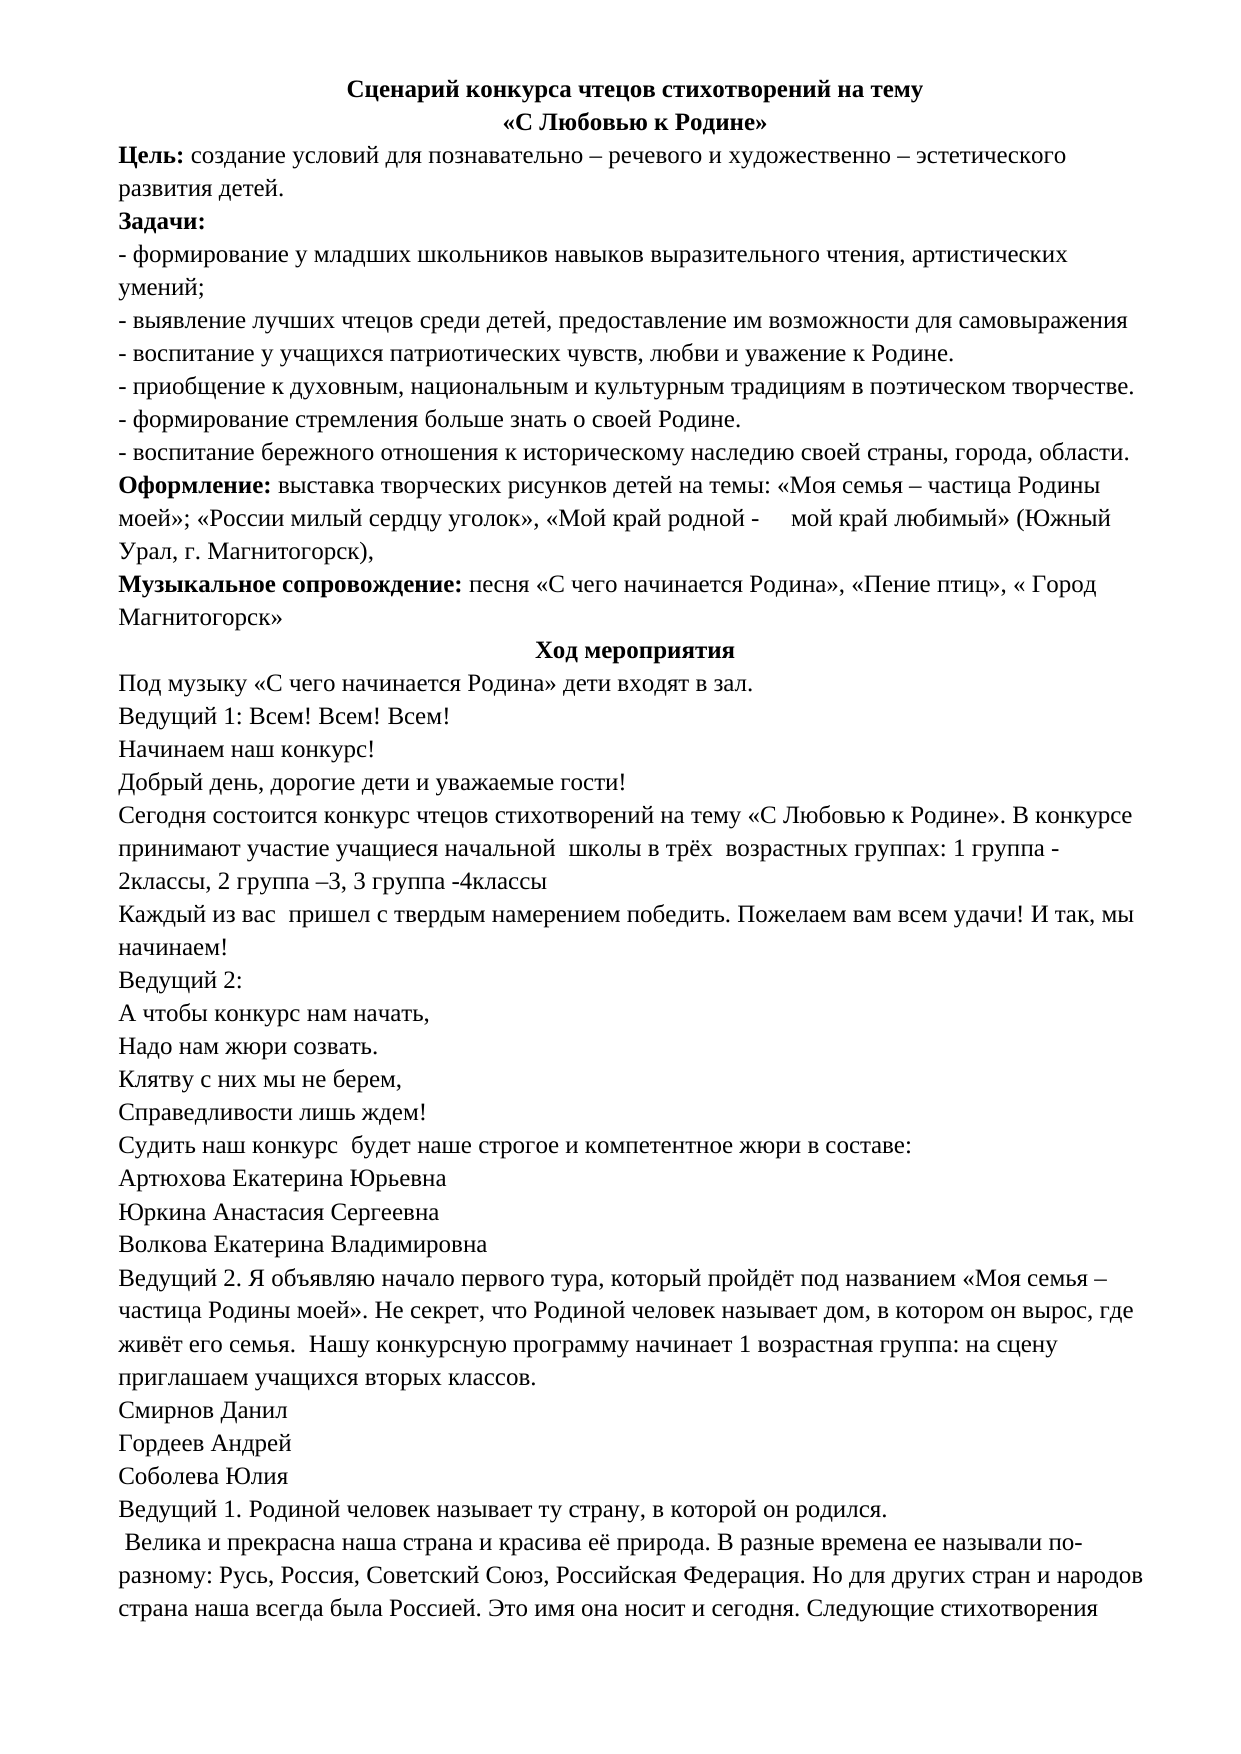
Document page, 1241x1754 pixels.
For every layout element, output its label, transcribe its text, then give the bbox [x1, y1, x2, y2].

text Сегодня состоится конкурс чтецов стихотворений на тему «С Любовью к Родине». В конкурсе принимают участие учащиеся начальной школы в трёх возрастных группах: 1 группа -2классы, 2 группа –3, 3 группа -4классы [118, 800, 1152, 895]
text Волкова Екатерина Владимировна [118, 1229, 1152, 1258]
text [118, 1527, 1152, 1622]
text Ведущий 1: Всем! Всем! Всем! [118, 701, 1152, 730]
text «С Любовью к Родине» [118, 107, 1152, 136]
text - воспитание у учащихся патриотических чувств, любви и уважение к Родине. [118, 338, 1152, 367]
text Под музыку «С чего начинается Родина» дети входят в зал. [118, 668, 1152, 697]
text Справедливости лишь ждем! [118, 1097, 1152, 1126]
text Ведущий 2. Я объявляю начало первого тура, который пройдёт под названием «Моя семья – частица Родины моей». Не секрет, что Родиной человек называет дом, в котором он вырос, где живёт его семья. Нашу конкурсную программу начинает 1 возрастная группа: на сцену приглашаем учащихся вторых классов. [118, 1263, 1152, 1390]
text Артюхова Екатерина Юрьевна [118, 1163, 1152, 1192]
text Сценарий конкурса чтецов стихотворений на тему [118, 74, 1152, 103]
text Ведущий 2: [118, 965, 1152, 994]
text - приобщение к духовным, национальным и культурным традициям в поэтическом творчестве. [118, 371, 1152, 400]
text Клятву с них мы не берем, [118, 1064, 1152, 1093]
text Каждый из вас пришел с твердым намерением победить. Пожелаем вам всем удачи! И так, мы начинаем! [118, 899, 1152, 961]
text Ход мероприятия [118, 635, 1152, 664]
text Оформление: выставка творческих рисунков детей на темы: «Моя семья – частица Родины моей»; «России милый сердцу уголок», «Мой край родной - мой край любимый» (Южный Урал, г. Магнитогорск), [118, 470, 1152, 565]
text Соболева Юлия [118, 1461, 1152, 1489]
text - формирование стремления больше знать о своей Родине. [118, 404, 1152, 433]
text - выявление лучших чтецов среди детей, предоставление им возможности для самовыражения [118, 305, 1152, 334]
text Цель: создание условий для познавательно – речевого и художественно – эстетического развития детей. [118, 140, 1152, 202]
text Начинаем наш конкурс! [118, 734, 1152, 763]
text Задачи: [118, 206, 1152, 235]
text Юркина Анастасия Сергеевна [118, 1197, 1152, 1225]
text Музыкальное сопровождение: песня «С чего начинается Родина», «Пение птиц», « Город Магнитогорск» [118, 569, 1152, 631]
text А чтобы конкурс нам начать, [118, 998, 1152, 1027]
text Надо нам жюри созвать. [118, 1031, 1152, 1060]
text Смирнов Данил [118, 1395, 1152, 1423]
text - формирование у младших школьников навыков выразительного чтения, артистических умений; [118, 239, 1152, 301]
text - воспитание бережного отношения к историческому наследию своей страны, города, области. [118, 437, 1152, 466]
text Судить наш конкурс будет наше строгое и компетентное жюри в составе: [118, 1131, 1152, 1159]
text Ведущий 1. Родиной человек называет ту страну, в которой он родился. [118, 1494, 1152, 1522]
text Добрый день, дорогие дети и уважаемые гости! [118, 767, 1152, 796]
text Гордеев Андрей [118, 1428, 1152, 1456]
